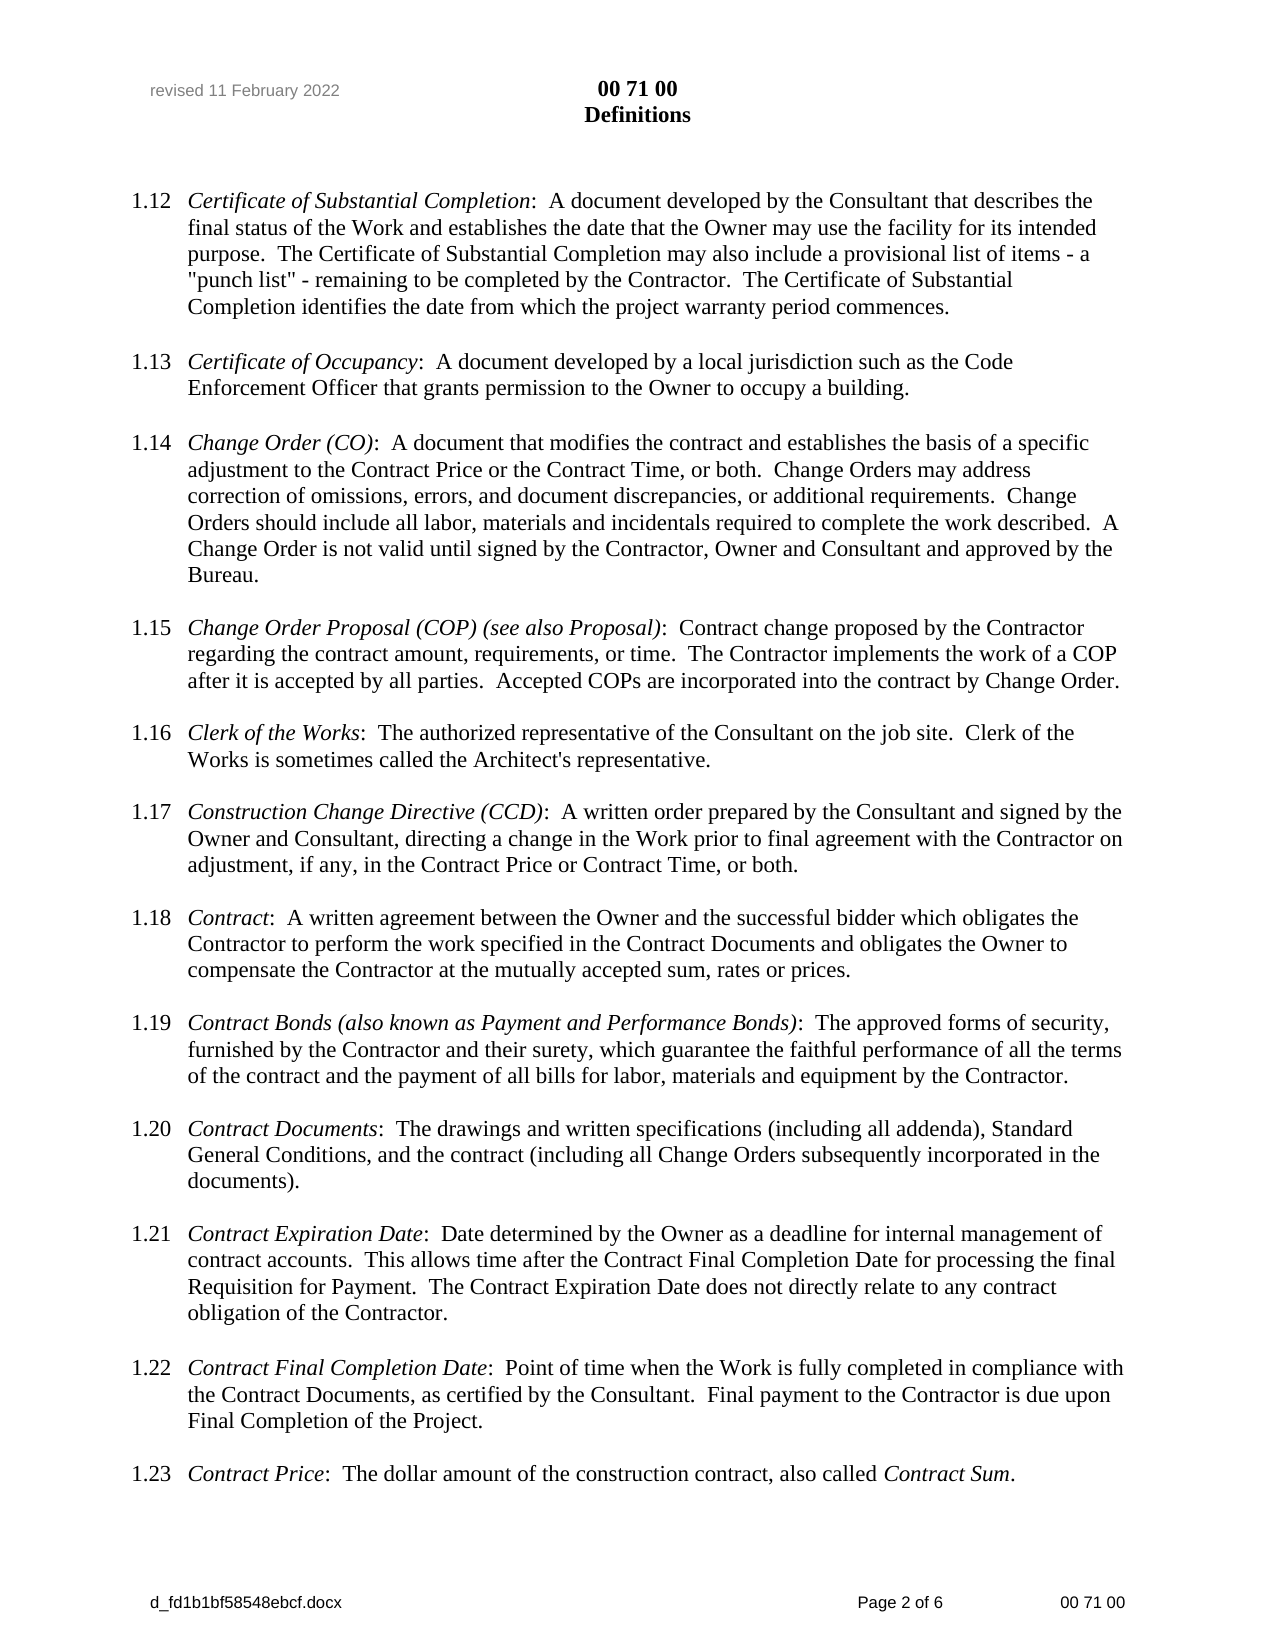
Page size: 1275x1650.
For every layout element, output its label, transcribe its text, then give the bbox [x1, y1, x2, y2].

list Clerk of the Works: The authorized representative of the Consultant on the job site. Clerk of the Works is sometimes called the Architect's representative. [131, 719, 1125, 772]
list Change Order Proposal (COP) (see also Proposal): Contract change proposed by the Contractor regarding the contract amount, requirements, or time. The Contractor implements the work of a COP after it is accepted by all parties. Accepted COPs are incorporated into the contract by Change Order. [131, 614, 1125, 693]
list Contract Expiration Date: Date determined by the Owner as a deadline for internal management of contract accounts. This allows time after the Contract Final Completion Date for processing the final Requisition for Payment. The Contract Expiration Date does not directly relate to any contract obligation of the Contractor. [131, 1220, 1125, 1326]
list Certificate of Occupancy: A document developed by a local jurisdiction such as the Code Enforcement Officer that grants permission to the Owner to occupy a building. [131, 348, 1125, 401]
list Contract Documents: The drawings and written specifications (including all addenda), Standard General Conditions, and the contract (including all Change Orders subsequently incorporated in the documents). [131, 1115, 1125, 1194]
list Contract Price: The dollar amount of the construction contract, also called Contract Sum. [131, 1460, 1125, 1486]
list Contract Final Completion Date: Point of time when the Work is fully completed in compliance with the Contract Documents, as certified by the Consultant. Final payment to the Contractor is due upon Final Completion of the Project. [131, 1354, 1125, 1433]
list Construction Change Directive (CCD): A written order prepared by the Consultant and signed by the Owner and Consultant, directing a change in the Work prior to final agreement with the Contractor on adjustment, if any, in the Contract Price or Contract Time, or both. [131, 798, 1125, 877]
list Contract Bonds (also known as Payment and Performance Bonds): The approved forms of security, furnished by the Contractor and their surety, which guarantee the faithful performance of all the terms of the contract and the payment of all bills for labor, materials and equipment by the Contractor. [131, 1009, 1125, 1088]
list Contract: A written agreement between the Owner and the successful bidder which obligates the Contractor to perform the work specified in the Contract Documents and obligates the Owner to compensate the Contractor at the mutually accepted sum, rates or prices. [131, 904, 1125, 983]
list Change Order (CO): A document that modifies the contract and establishes the basis of a specific adjustment to the Contract Price or the Contract Time, or both. Change Orders may address correction of omissions, errors, and document discrepancies, or additional requirements. Change Orders should include all labor, materials and incidentals required to complete the work described. A Change Order is not valid until signed by the Contractor, Owner and Consultant and approved by the Bureau. [131, 429, 1125, 588]
list Certificate of Substantial Completion: A document developed by the Consultant that describes the final status of the Work and establishes the date that the Owner may use the facility for its intended purpose. The Certificate of Substantial Completion may also include a provisional list of items - a "punch list" - remaining to be completed by the Contractor. The Certificate of Substantial Completion identifies the date from which the project warranty period commences. [131, 187, 1125, 319]
